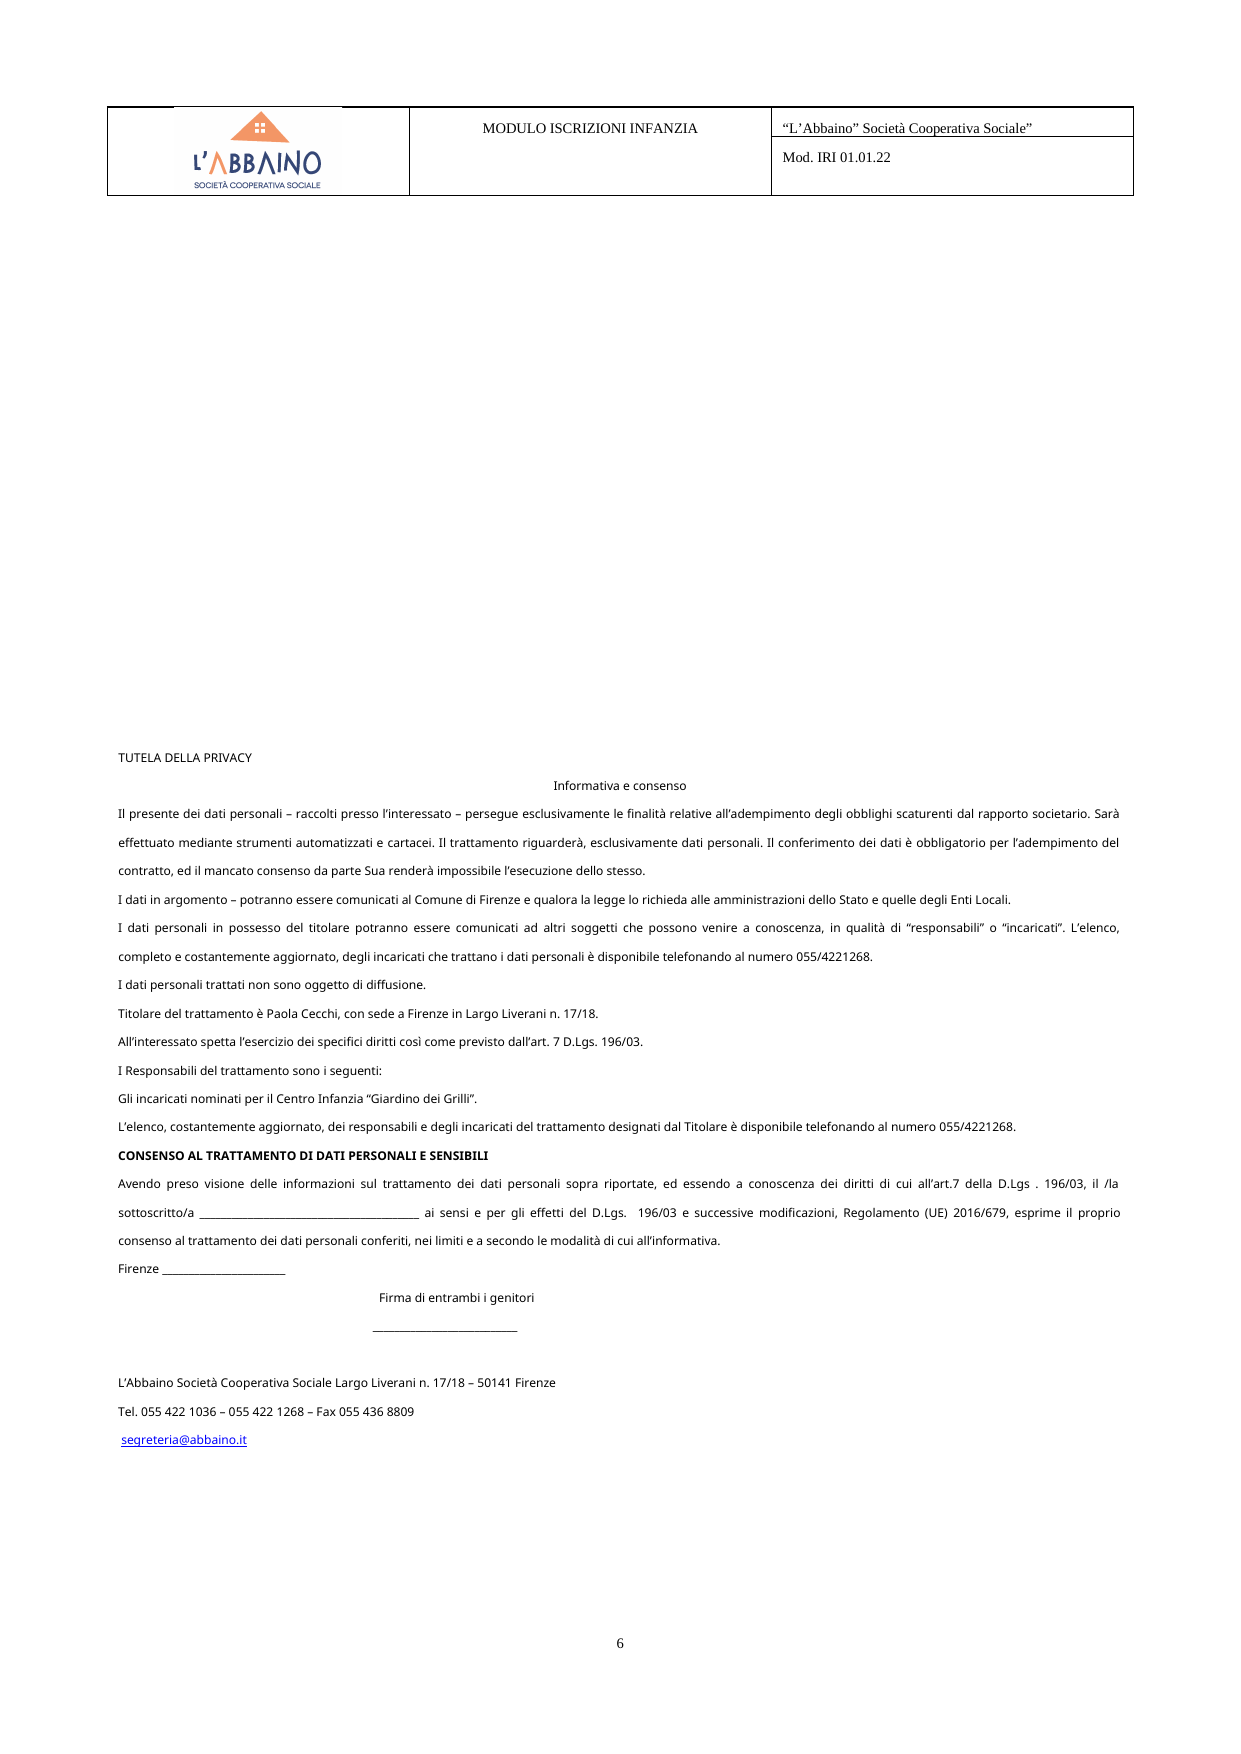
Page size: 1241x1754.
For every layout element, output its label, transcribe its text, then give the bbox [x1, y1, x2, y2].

text Firenze _______________________ [118, 1249, 1122, 1278]
text L’Abbaino Società Cooperativa Sociale Largo Liverani n. 17/18 – 50141 Firenze [118, 1363, 1122, 1391]
text I dati in argomento – potranno essere comunicati al Comune di Firenze e qualora la legge lo richieda alle amministrazioni dello Stato e quelle degli Enti Locali. [118, 879, 1122, 908]
text Il presente dei dati personali – raccolti presso l’interessato – persegue esclusivamente le finalità relative all’adempimento degli obblighi scaturenti dal rapporto societario. Sarà effettuato mediante strumenti automatizzati e cartacei. Il trattamento riguarderà, esclusivamente dati personali. Il conferimento dei dati è obbligatorio per l’adempimento del contratto, ed il mancato consenso da parte Sua renderà impossibile l’esecuzione dello stesso. [118, 794, 1122, 879]
text L’elenco, costantemente aggiornato, dei responsabili e degli incaricati del trattamento designati dal Titolare è disponibile telefonando al numero 055/4221268. [118, 1107, 1122, 1135]
text segreteria@abbaino.it [118, 1420, 1122, 1448]
text TUTELA DELLA PRIVACY [118, 737, 1122, 766]
text Tel. 055 422 1036 – 055 422 1268 – Fax 055 436 8809 [118, 1391, 1122, 1420]
text I Responsabili del trattamento sono i seguenti: [118, 1050, 1122, 1078]
text All’interessato spetta l’esercizio dei specifici diritti così come previsto dall’art. 7 D.Lgs. 196/03. [118, 1022, 1122, 1050]
text Firma di entrambi i genitori [118, 1278, 1122, 1306]
text ___________________________ [118, 1306, 1122, 1334]
text Informativa e consenso [118, 766, 1122, 794]
text CONSENSO AL TRATTAMENTO DI DATI PERSONALI E SENSIBILI [118, 1135, 1122, 1164]
text Gli incaricati nominati per il Centro Infanzia “Giardino dei Grilli”. [118, 1078, 1122, 1107]
text I dati personali in possesso del titolare potranno essere comunicati ad altri soggetti che possono venire a conoscenza, in qualità di “responsabili” o “incaricati”. L’elenco, completo e costantemente aggiornato, degli incaricati che trattano i dati personali è disponibile telefonando al numero 055/4221268. [118, 908, 1122, 965]
text Titolare del trattamento è Paola Cecchi, con sede a Firenze in Largo Liverani n. 17/18. [118, 993, 1122, 1022]
text I dati personali trattati non sono oggetto di diffusione. [118, 965, 1122, 993]
text Avendo preso visione delle informazioni sul trattamento dei dati personali sopra riportate, ed essendo a conoscenza dei diritti di cui all’art.7 della D.Lgs . 196/03, il /la sottoscritto/a _________________________________________ ai sensi e per gli effetti del D.Lgs. 196/03 e successive modificazioni, Regolamento (UE) 2016/679, esprime il proprio consenso al trattamento dei dati personali conferiti, nei limiti e a secondo le modalità di cui all’informativa. [118, 1164, 1122, 1249]
